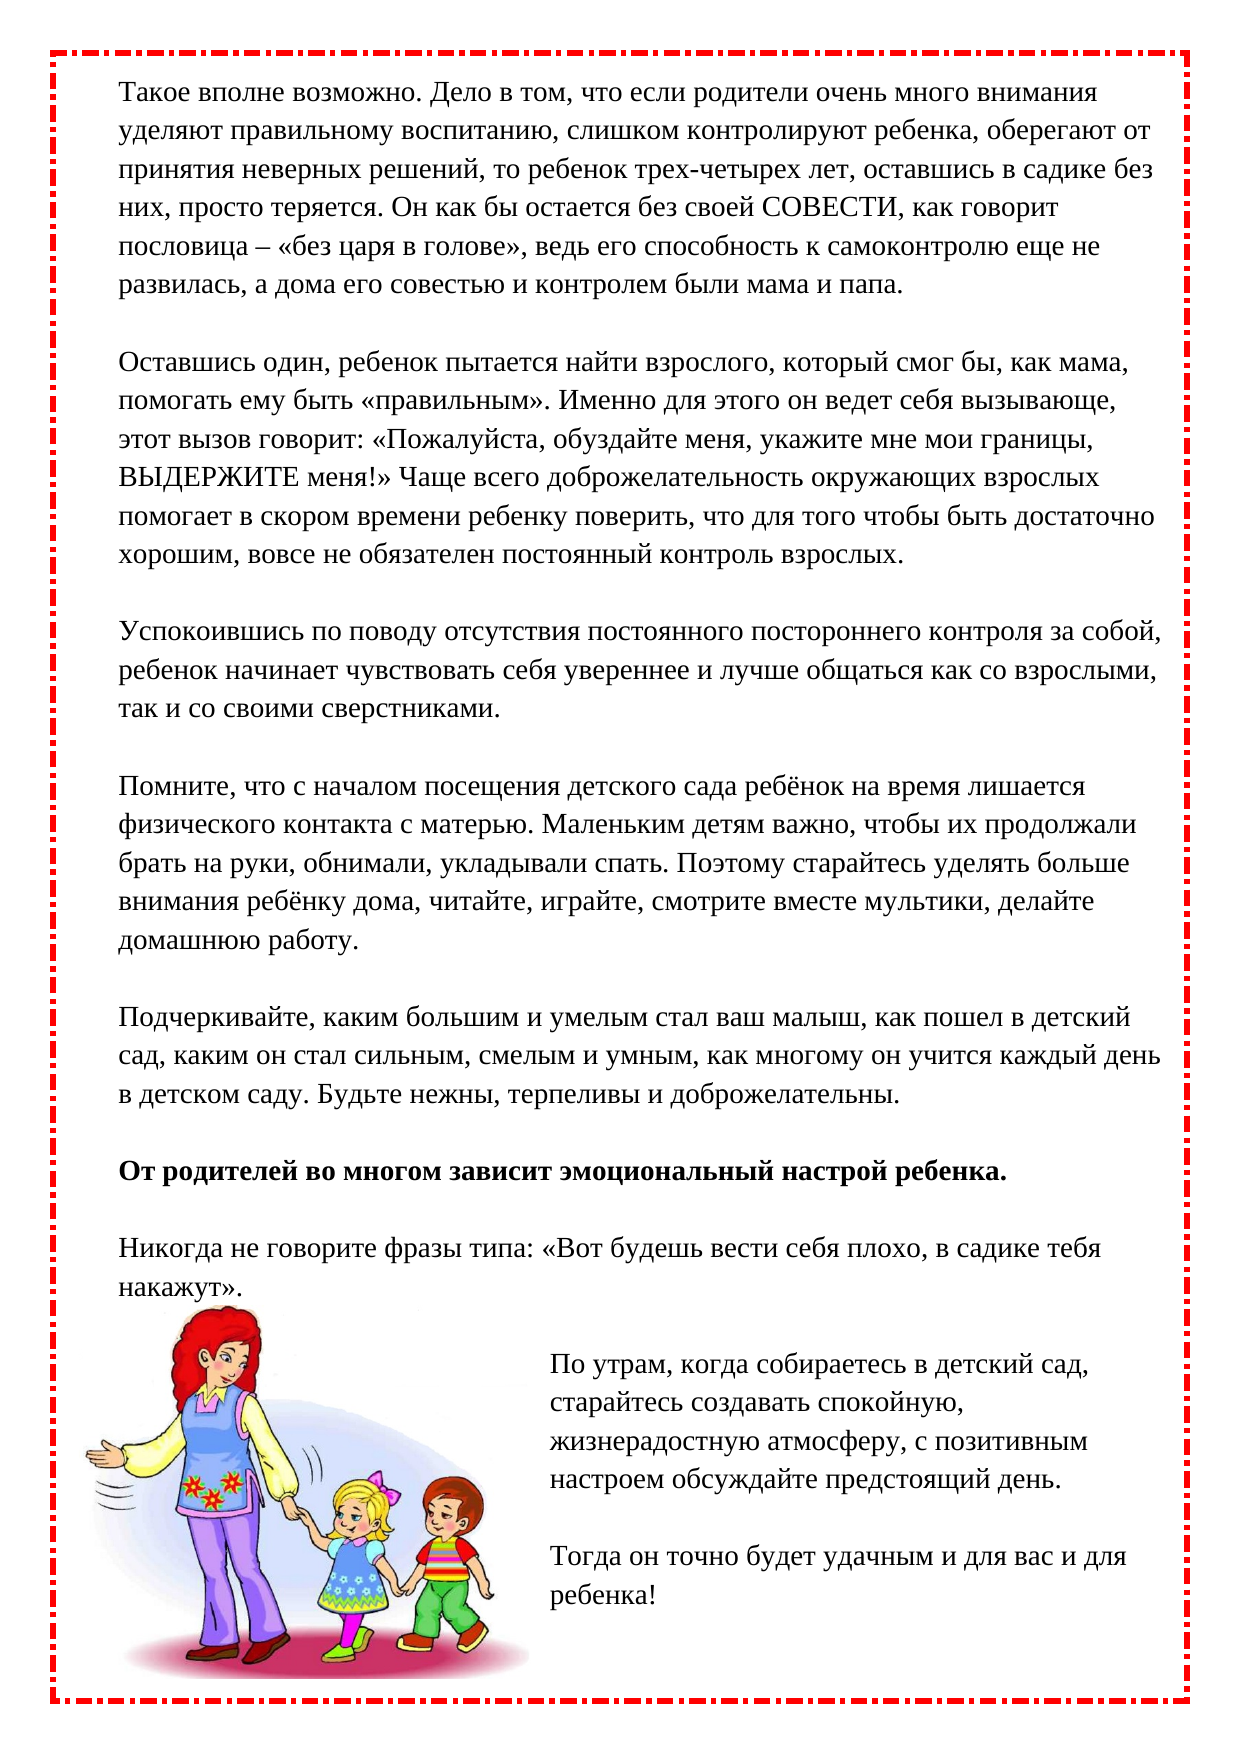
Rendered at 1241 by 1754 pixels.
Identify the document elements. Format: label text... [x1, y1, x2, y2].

picture [77, 1305, 531, 1678]
text Помните, что с началом посещения детского сада ребёнок на время лишается физического контакта с матерью. Маленьким детям важно, чтобы их продолжали брать на руки, обнимали, укладывали спать. Поэтому старайтесь уделять больше внимания ребёнку дома, читайте, играйте, смотрите вместе мультики, делайте домашнюю работу. [118, 768, 1167, 955]
text Подчеркивайте, каким большим и умелым стал ваш малыш, как пошел в детский сад, каким он стал сильным, смелым и умным, как многому он учится каждый день в детском саду. Будьте нежны, терпеливы и доброжелательны. [118, 999, 1167, 1109]
text Оставшись один, ребенок пытается найти взрослого, который смог бы, как мама, помогать ему быть «правильным». Именно для этого он ведет себя вызывающе, этот вызов говорит: «Пожалуйста, обуздайте меня, укажите мне мои границы, ВЫДЕРЖИТЕ меня!» Чаще всего доброжелательность окружающих взрослых помогает в скором времени ребенку поверить, что для того чтобы быть достаточно хорошим, вовсе не обязателен постоянный контроль взрослых. [118, 344, 1167, 570]
text Тогда он точно будет удачным и для вас и для ребенка! [531, 1538, 1167, 1611]
text Успокоившись по поводу отсутствия постоянного постороннего контроля за собой, ребенок начинает чувствовать себя увереннее и лучше общаться как со взрослыми, так и со своими сверстниками. [118, 613, 1167, 724]
text От родителей во многом зависит эмоциональный настрой ребенка. [118, 1153, 1167, 1187]
text Никогда не говорите фразы типа: «Вот будешь вести себя плохо, в садике тебя накажут». [118, 1230, 1167, 1302]
text По утрам, когда собираетесь в детский сад, старайтесь создавать спокойную, жизнерадостную атмосферу, с позитивным настроем обсуждайте предстоящий день. [531, 1346, 1167, 1495]
text Такое вполне возможно. Дело в том, что если родители очень много внимания уделяют правильному воспитанию, слишком контролируют ребенка, оберегают от принятия неверных решений, то ребенок трех-четырех лет, оставшись в садике без них, просто теряется. Он как бы остается без своей СОВЕСТИ, как говорит пословица – «без царя в голове», ведь его способность к самоконтролю еще не развилась, а дома его совестью и контролем были мама и папа. [118, 74, 1167, 300]
